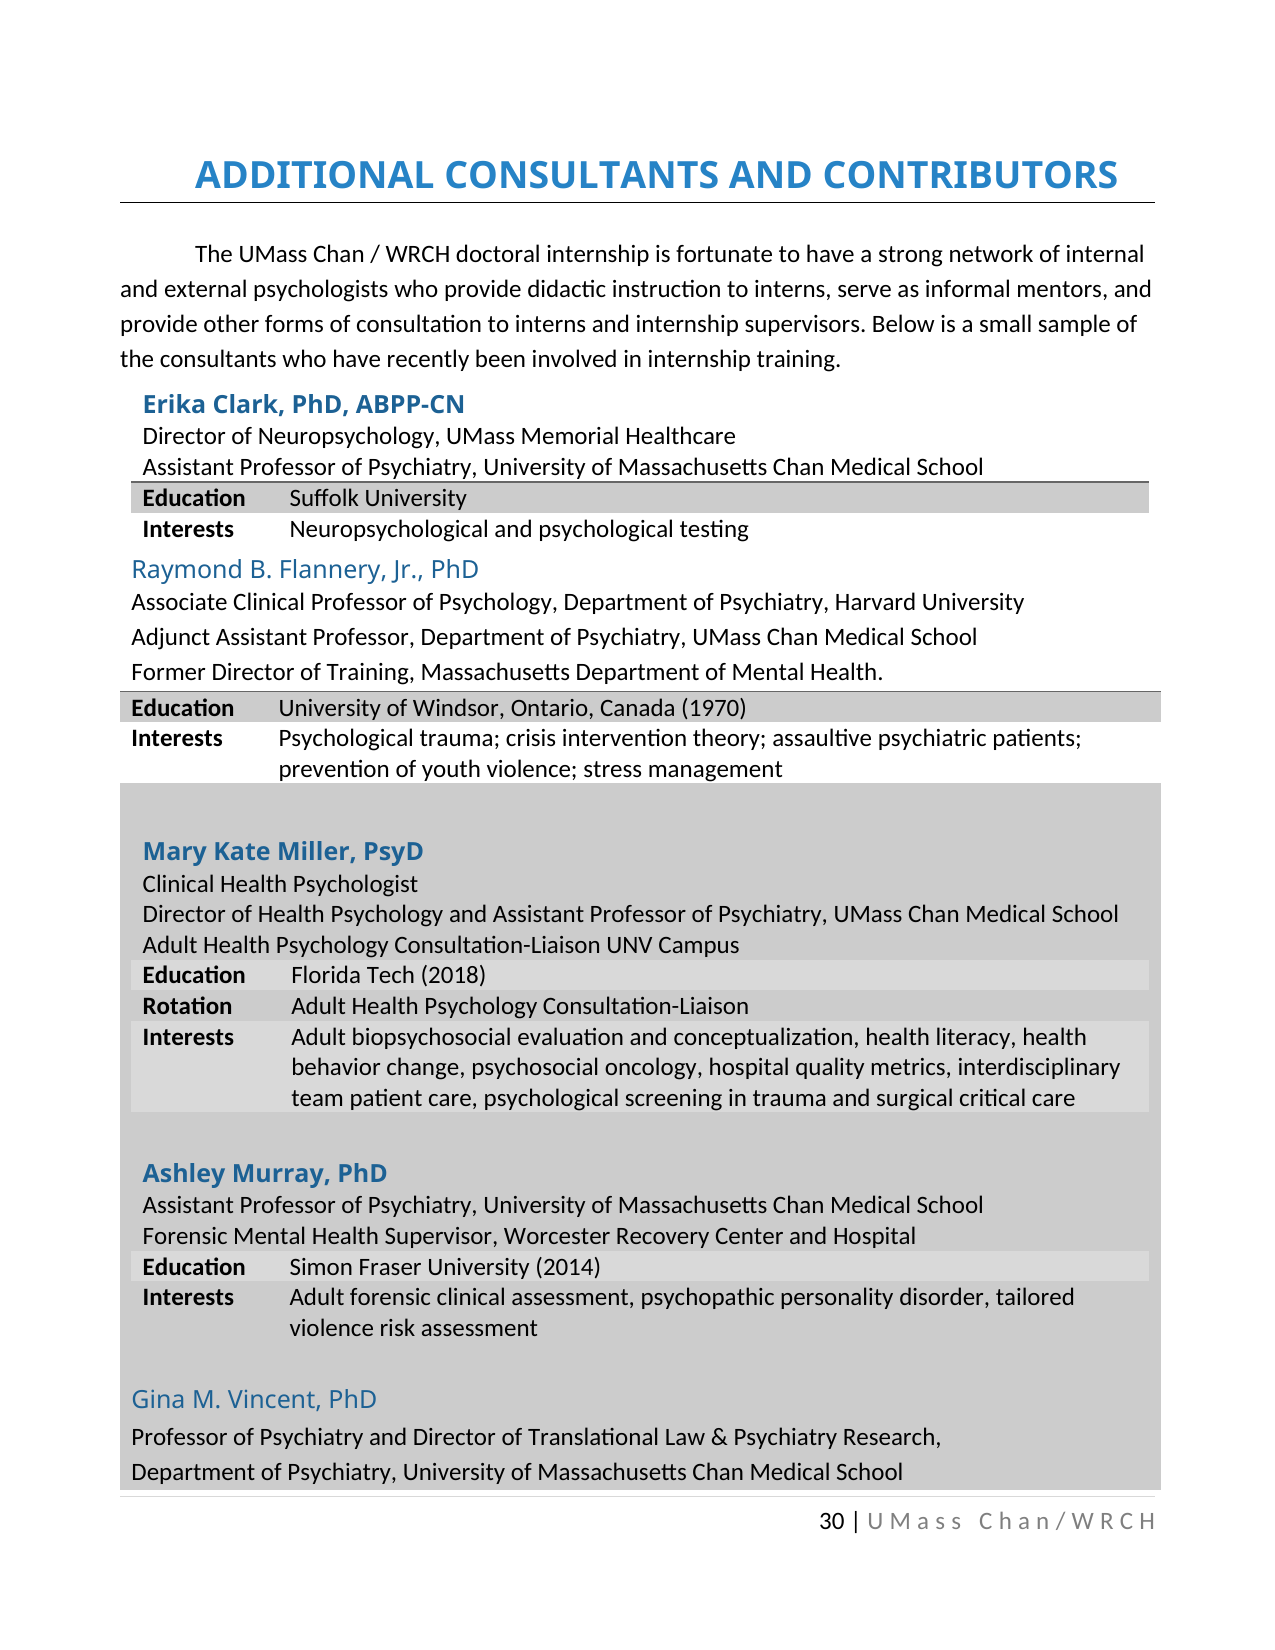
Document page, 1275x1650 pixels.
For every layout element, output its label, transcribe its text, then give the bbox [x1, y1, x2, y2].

table_header Raymond B. Flannery, Jr., PhD Associate Clinical Professor of Psychology, Department of Psychiatry, Harvard University Adjunct Assistant Professor, Department of Psychiatry, UMass Chan Medical School Former Director of Training, Massachusetts Department of Mental Health. [120, 378, 1161, 691]
subtitle ADDITIONAL CONSULTANTS AND CONTRIBUTORS [120, 149, 1155, 202]
table_cell Psychological trauma; crisis intervention theory; assaultive psychiatric patients; prevention of youth violence; stress management [267, 722, 1161, 783]
table_cell University of Windsor, Ontario, Canada (1970) [267, 692, 1161, 722]
table_cell Interests [120, 722, 267, 783]
table_header Gina M. Vincent, PhD Professor of Psychiatry and Director of Translational Law & Psychiatry Research, Department of Psychiatry, University of Massachusetts Chan Medical School [120, 783, 1161, 1490]
text The UMass Chan / WRCH doctoral internship is fortunate to have a strong network of internal and external psychologists who provide didactic instruction to interns, serve as informal mentors, and provide other forms of consultation to interns and internship supervisors. Below is a small sample of the consultants who have recently been involved in internship training. [120, 238, 1155, 373]
table_cell Education [120, 692, 267, 722]
